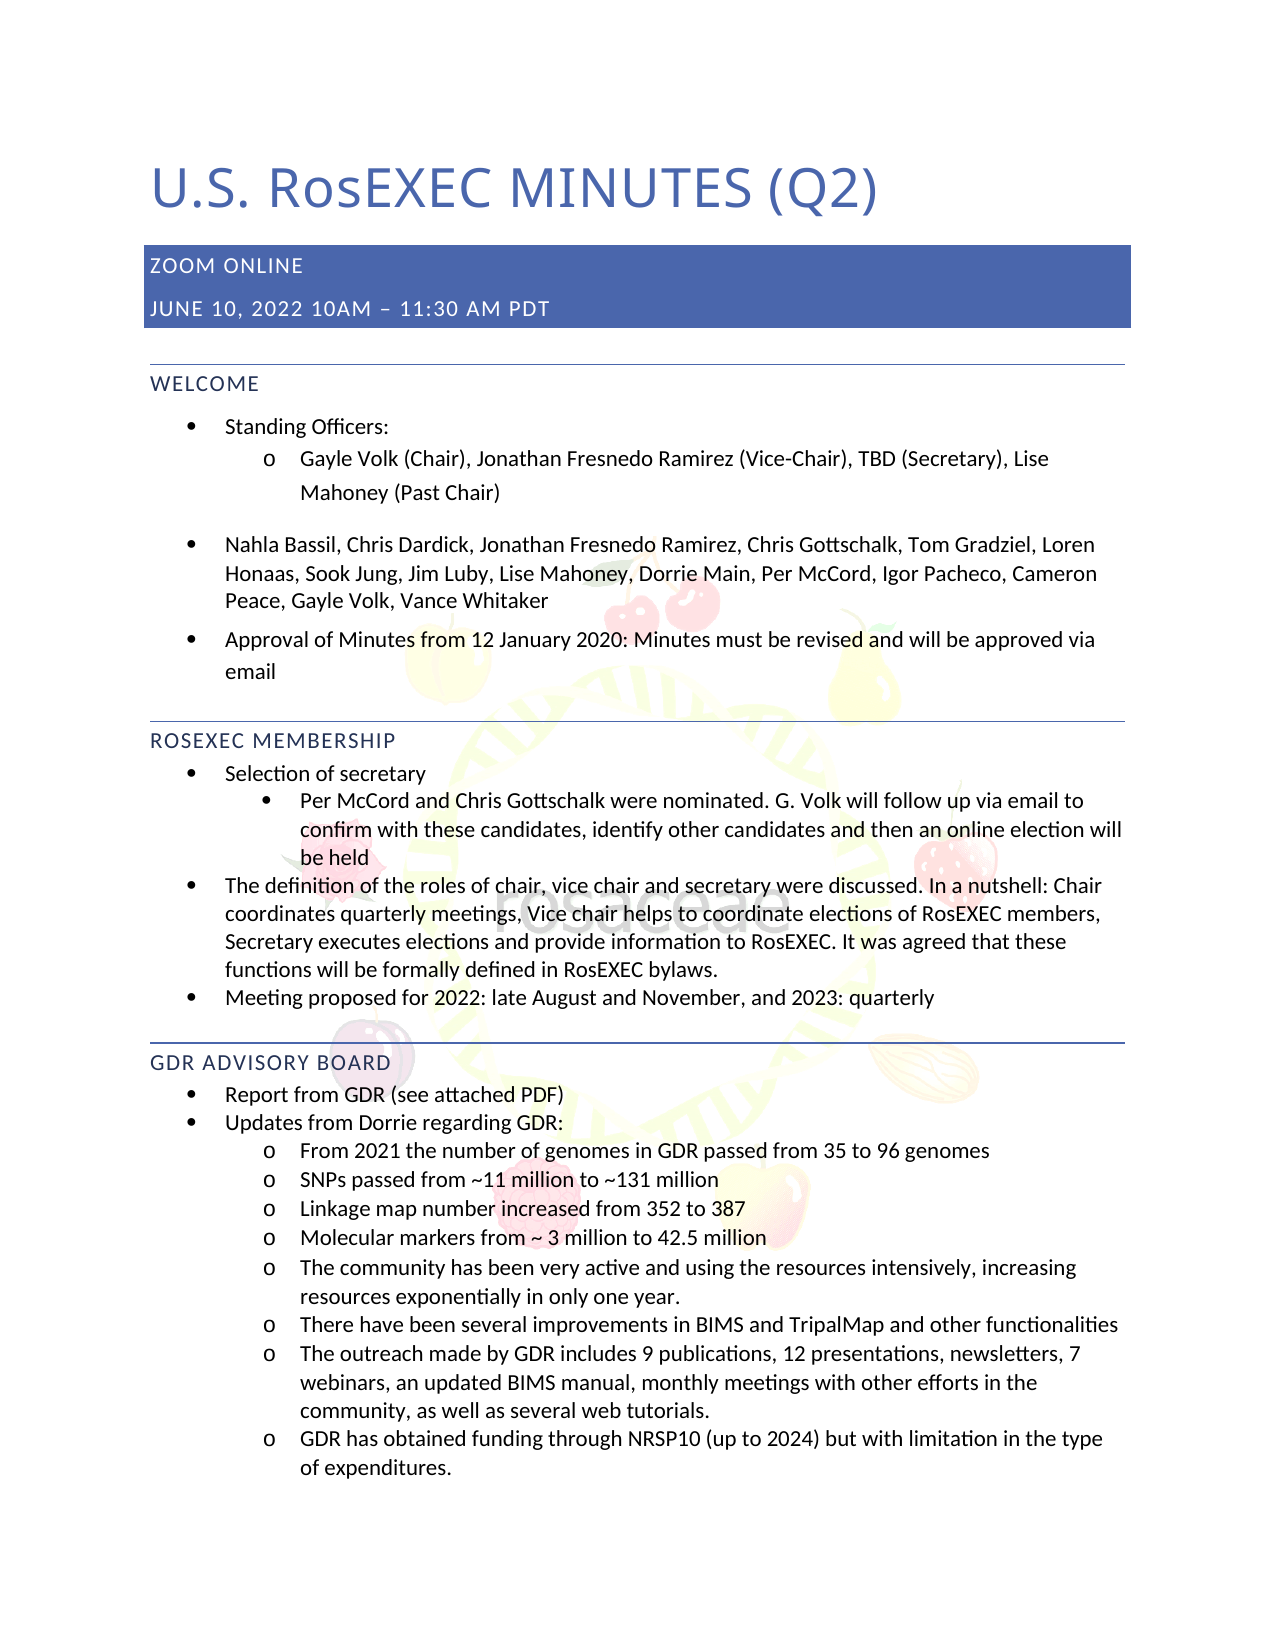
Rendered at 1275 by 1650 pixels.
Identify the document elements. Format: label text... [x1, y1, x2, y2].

list There have been several improvements in BIMS and TripalMap and other functionalities [262, 1310, 1125, 1339]
list The definition of the roles of chair, vice chair and secretary were discussed. In a nutshell: Chair coordinates quarterly meetings, Vice chair helps to coordinate elections of RosEXEC members, Secretary executes elections and provide information to RosEXEC. It was agreed that these functions will be formally defined in RosEXEC bylaws. [187, 871, 1125, 983]
list Updates from Dorrie regarding GDR: [187, 1108, 1125, 1136]
list Approval of Minutes from 12 January 2020: Minutes must be revised and will be approved via email [187, 625, 1125, 685]
title U.S. RosEXEC minutes (Q2) [150, 150, 1125, 224]
subtitle GDR Advisory Board [150, 1044, 1125, 1076]
subtitle June 10, 2022 10am – 11:30 AM PDT [150, 288, 1125, 322]
list Report from GDR (see attached PDF) [187, 1080, 1125, 1108]
list Linkage map number increased from 352 to 387 [262, 1194, 1125, 1223]
list SNPs passed from ~11 million to ~131 million [262, 1165, 1125, 1194]
subtitle WElcome [150, 365, 1125, 397]
list Nahla Bassil, Chris Dardick, Jonathan Fresnedo Ramirez, Chris Gottschalk, Tom Gradziel, Loren Honaas, Sook Jung, Jim Luby, Lise Mahoney, Dorrie Main, Per McCord, Igor Pacheco, Cameron Peace, Gayle Volk, Vance Whitaker [187, 531, 1125, 615]
list Molecular markers from ~ 3 million to 42.5 million [262, 1223, 1125, 1253]
list Meeting proposed for 2022: late August and November, and 2023: quarterly [187, 983, 1125, 1011]
list Standing Officers: [187, 412, 1125, 440]
list Gayle Volk (Chair), Jonathan Fresnedo Ramirez (Vice-Chair), TBD (Secretary), Lise Mahoney (Past Chair) [262, 444, 1125, 506]
list GDR has obtained funding through NRSP10 (up to 2024) but with limitation in the type of expenditures. [262, 1424, 1125, 1481]
list The community has been very active and using the resources intensively, increasing resources exponentially in only one year. [262, 1253, 1125, 1310]
list From 2021 the number of genomes in GDR passed from 35 to 96 genomes [262, 1136, 1125, 1165]
list Selection of secretary [187, 759, 1125, 787]
list Per McCord and Chris Gottschalk were nominated. G. Volk will follow up via email to confirm with these candidates, identify other candidates and then an online election will be held [262, 787, 1125, 871]
subtitle zoom online [150, 251, 1125, 279]
subtitle RosEXEC MEmbership [150, 722, 1125, 754]
list The outreach made by GDR includes 9 publications, 12 presentations, newsletters, 7 webinars, an updated BIMS manual, monthly meetings with other efforts in the community, as well as several web tutorials. [262, 1339, 1125, 1424]
